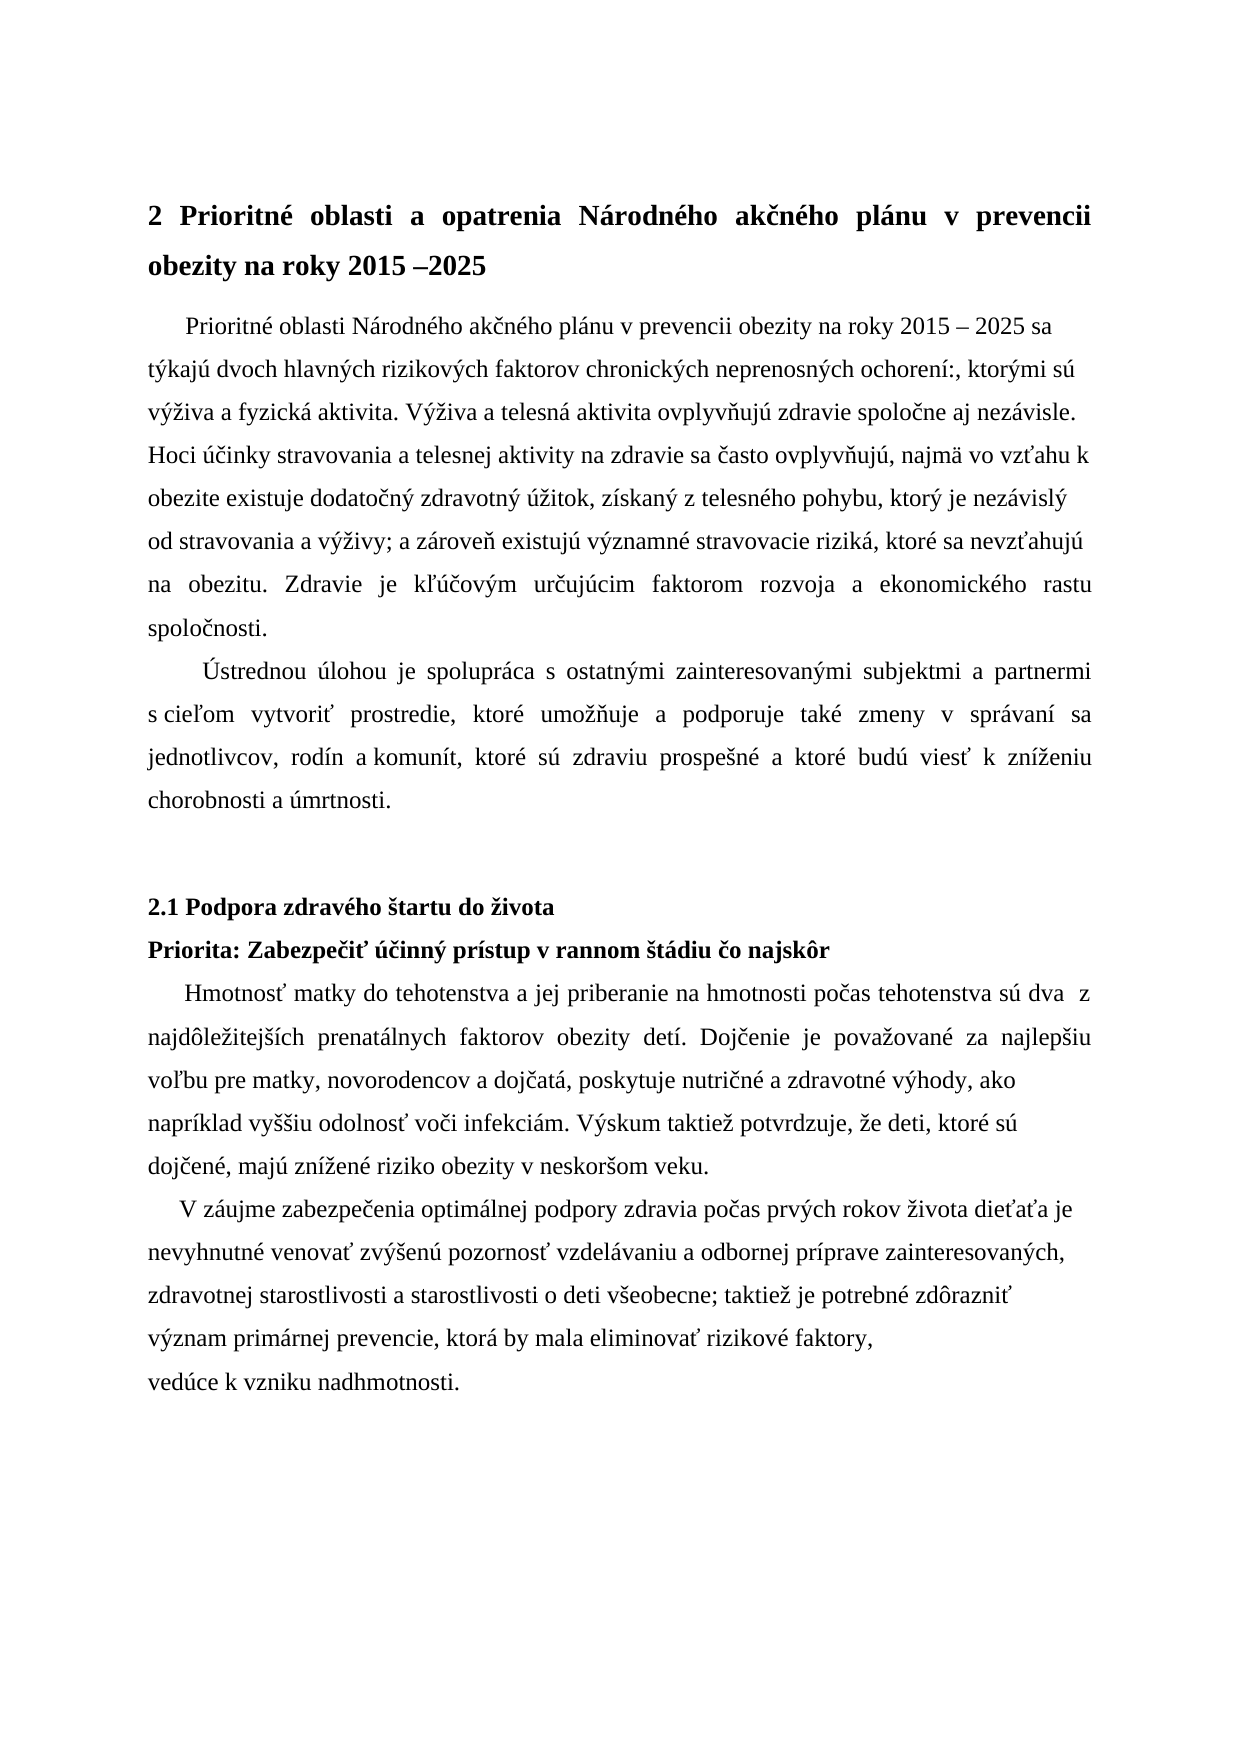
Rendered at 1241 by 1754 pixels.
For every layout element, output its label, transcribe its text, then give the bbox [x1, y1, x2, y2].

subtitle 2 Prioritné oblasti a opatrenia Národného akčného plánu v prevencii obezity na roky 2015 –2025 [148, 198, 1093, 281]
text od stravovania a výživy; a zároveň existujú významné stravovacie riziká, ktoré sa nevzťahujú [148, 526, 1093, 555]
text napríklad vyššiu odolnosť voči infekciám. Výskum taktiež potvrdzuje, že deti, ktoré sú [148, 1108, 1093, 1137]
subtitle 2.1 Podpora zdravého štartu do života [148, 892, 1093, 921]
text V záujme zabezpečenia optimálnej podpory zdravia počas prvých rokov života dieťaťa je [148, 1194, 1093, 1223]
text nevyhnutné venovať zvýšenú pozornosť vzdelávaniu a odbornej príprave zainteresovaných, [148, 1237, 1093, 1266]
text dojčené, majú znížené riziko obezity v neskoršom veku. [148, 1151, 1093, 1180]
text Priorita: Zabezpečiť účinný prístup v rannom štádiu čo najskôr [148, 935, 1093, 964]
text zdravotnej starostlivosti a starostlivosti o deti všeobecne; taktiež je potrebné zdôrazniť [148, 1280, 1093, 1309]
text na obezitu. Zdravie je kľúčovým určujúcim faktorom rozvoja a ekonomického rastu spoločnosti. [148, 569, 1093, 641]
text Hmotnosť matky do tehotenstva a jej priberanie na hmotnosti počas tehotenstva sú dva z najdôležitejších prenatálnych faktorov obezity detí. Dojčenie je považované za najlepšiu voľbu pre matky, novorodencov a dojčatá, poskytuje nutričné a zdravotné výhody, ako [148, 978, 1093, 1093]
text Prioritné oblasti Národného akčného plánu v prevencii obezity na roky 2015 – 2025 sa [148, 311, 1093, 339]
text Hoci účinky stravovania a telesnej aktivity na zdravie sa často ovplyvňujú, najmä vo vzťahu k [148, 440, 1093, 469]
text obezite existuje dodatočný zdravotný úžitok, získaný z telesného pohybu, ktorý je nezávislý [148, 483, 1093, 512]
text vedúce k vzniku nadhmotnosti. [148, 1367, 1093, 1395]
text týkajú dvoch hlavných rizikových faktorov chronických neprenosných ochorení:, ktorými sú [148, 354, 1093, 383]
text výživa a fyzická aktivita. Výživa a telesná aktivita ovplyvňujú zdravie spoločne aj nezávisle. [148, 397, 1093, 426]
text význam primárnej prevencie, ktorá by mala eliminovať rizikové faktory, [148, 1323, 1093, 1352]
text Ústrednou úlohou je spolupráca s ostatnými zainteresovanými subjektmi a partnermi s cieľom vytvoriť prostredie, ktoré umožňuje a podporuje také zmeny v správaní sa jednotlivcov, rodín a komunít, ktoré sú zdraviu prospešné a ktoré budú viesť k zníženiu chorobnosti a úmrtnosti. [148, 656, 1093, 814]
